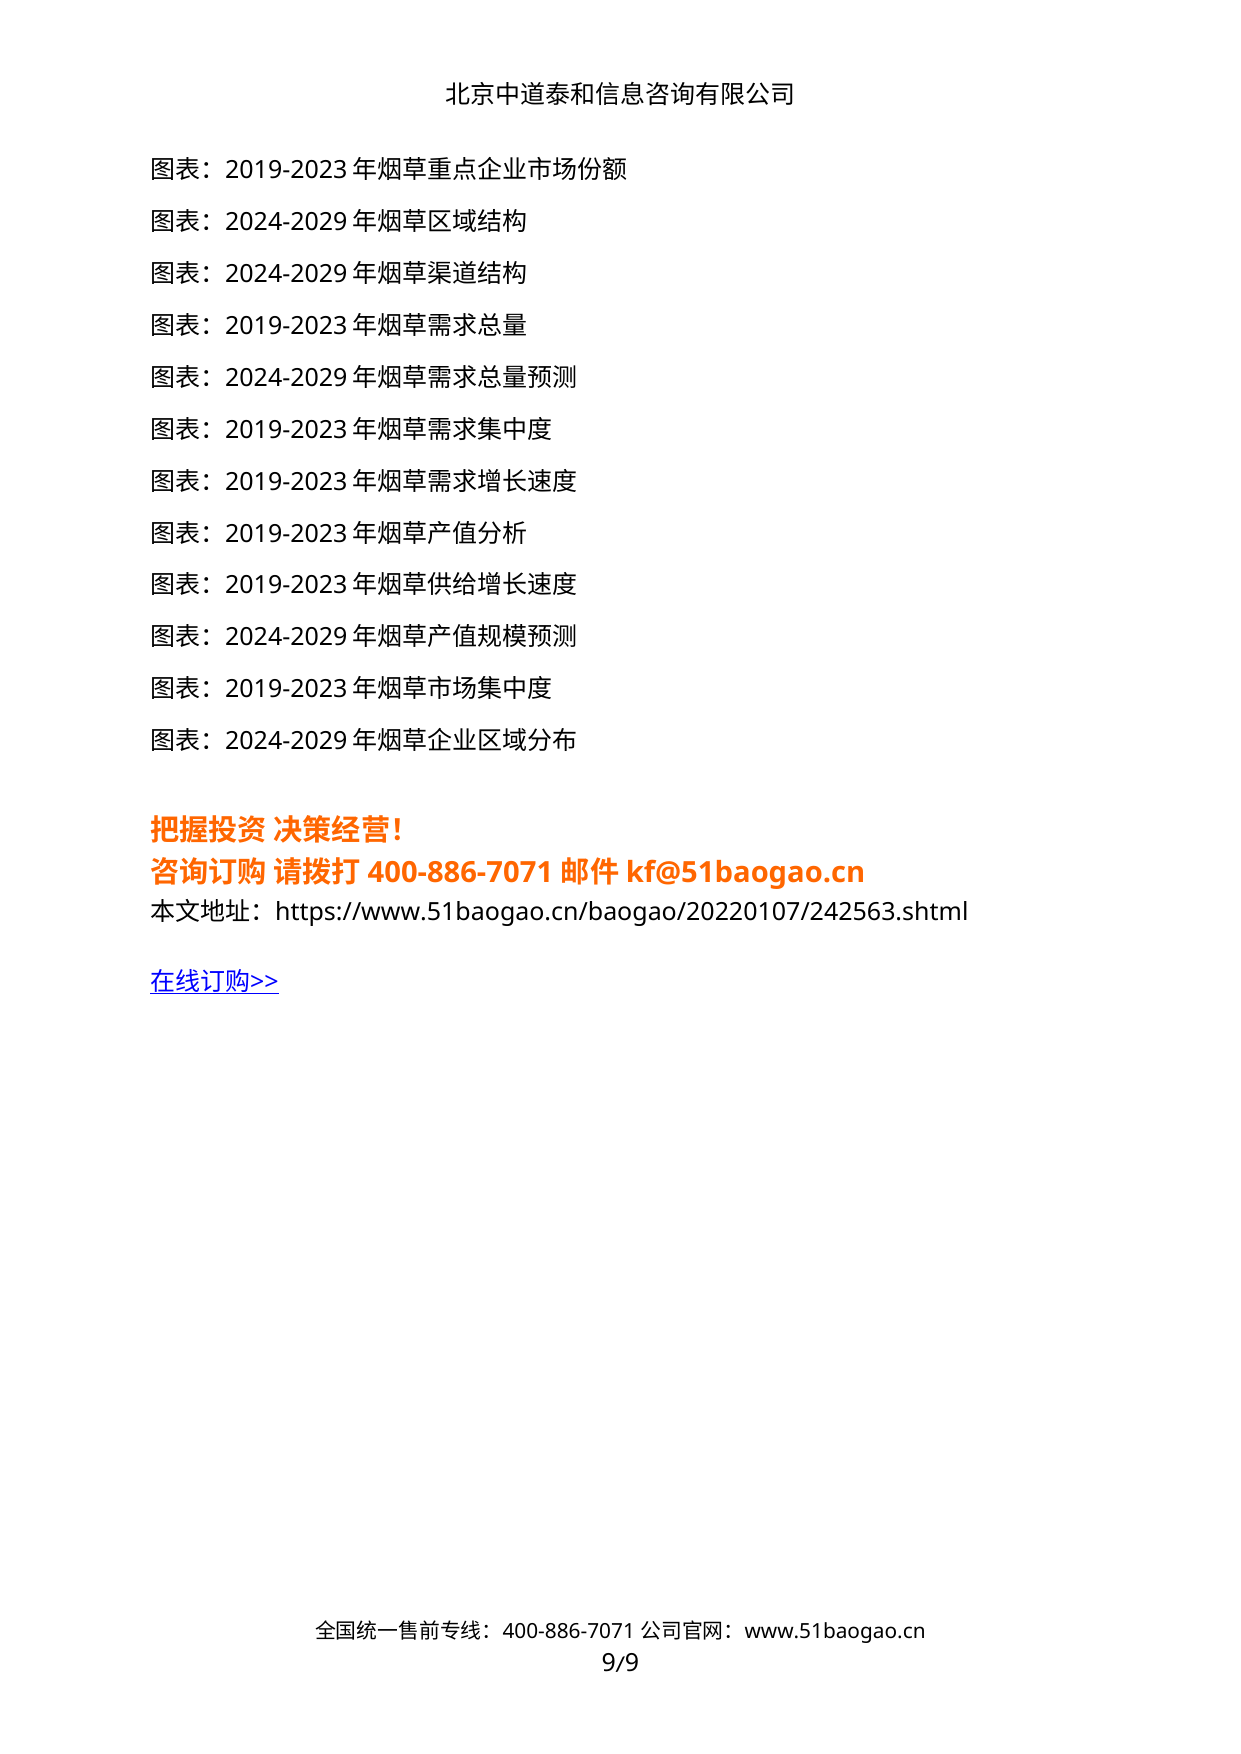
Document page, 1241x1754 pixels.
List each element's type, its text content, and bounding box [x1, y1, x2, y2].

text 图表：2024-2029年烟草需求总量预测 [150, 357, 1090, 394]
text 图表：2024-2029年烟草产值规模预测 [150, 617, 1090, 653]
text 图表：2024-2029年烟草区域结构 [150, 202, 1090, 238]
text 图表：2019-2023年烟草需求总量 [150, 306, 1090, 342]
text 图表：2019-2023年烟草需求增长速度 [150, 461, 1090, 497]
text 把握投资 决策经营！咨询订购 请拨打 400-886-7071 邮件 kf@51baogao.cn本文地址：https://www.51baogao.cn/baogao/20220107/242563.shtml [150, 772, 1090, 927]
text 图表：2019-2023年烟草产值分析 [150, 513, 1090, 549]
text 图表：2024-2029年烟草企业区域分布 [150, 721, 1090, 757]
text 图表：2019-2023年烟草重点企业市场份额 [150, 150, 1090, 186]
text 图表：2024-2029年烟草渠道结构 [150, 254, 1090, 290]
text 图表：2019-2023年烟草需求集中度 [150, 409, 1090, 446]
text 图表：2019-2023年烟草供给增长速度 [150, 565, 1090, 601]
text 在线订购>> [150, 927, 1090, 998]
text 图表：2019-2023年烟草市场集中度 [150, 669, 1090, 705]
